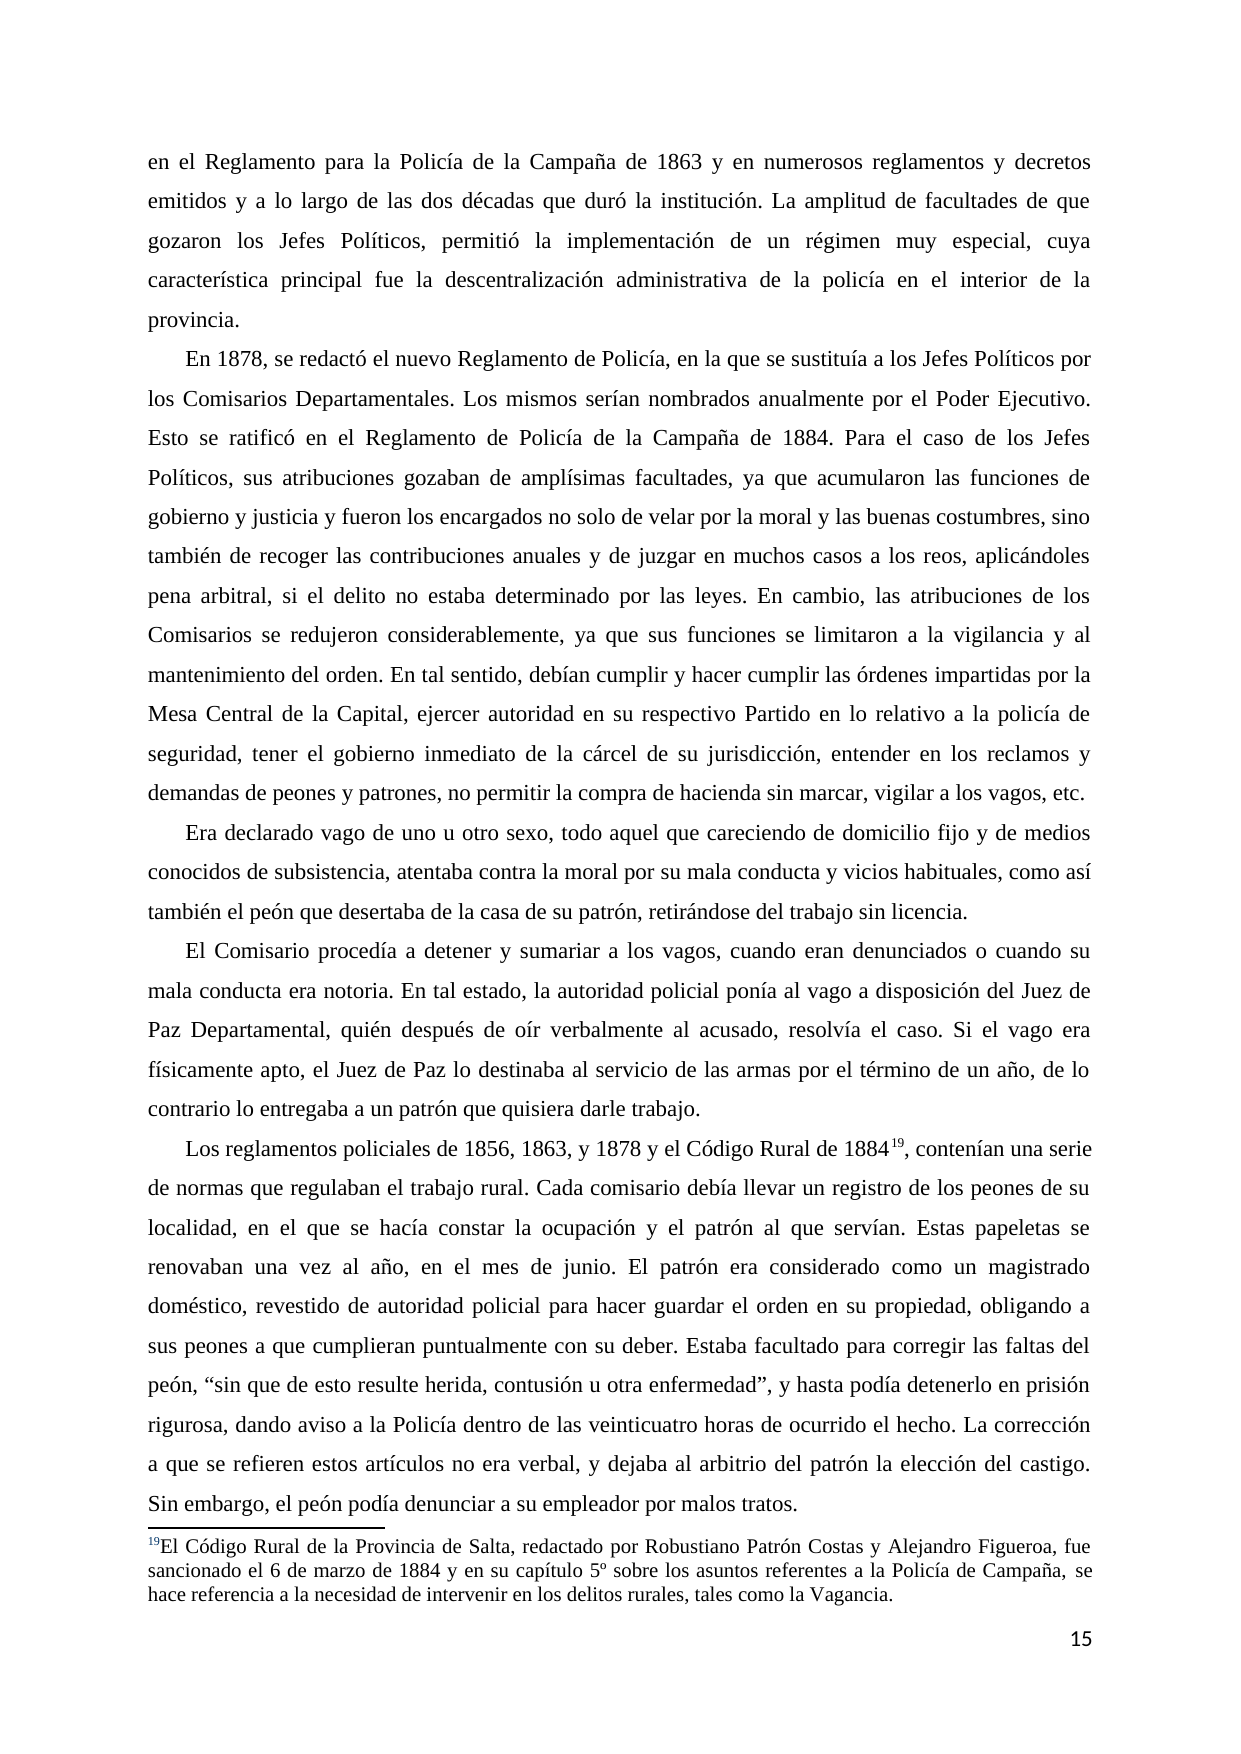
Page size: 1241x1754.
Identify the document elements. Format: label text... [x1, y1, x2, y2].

text Los reglamentos policiales de 1856, 1863, y 1878 y el Código Rural de 1884, contenían una serie de normas que regulaban el trabajo rural. Cada comisario debía llevar un registro de los peones de su localidad, en el que se hacía constar la ocupación y el patrón al que servían. Estas papeletas se renovaban una vez al año, en el mes de junio. El patrón era considerado como un magistrado doméstico, revestido de autoridad policial para hacer guardar el orden en su propiedad, obligando a sus peones a que cumplieran puntualmente con su deber. Estaba facultado para corregir las faltas del peón, “sin que de esto resulte herida, contusión u otra enfermedad”, y hasta podía detenerlo en prisión rigurosa, dando aviso a la Policía dentro de las veinticuatro horas de ocurrido el hecho. La corrección a que se refieren estos artículos no era verbal, y dejaba al arbitrio del patrón la elección del castigo. Sin embargo, el peón podía denunciar a su empleador por malos tratos. [148, 1135, 1092, 1516]
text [148, 148, 1092, 332]
text El Comisario procedía a detener y sumariar a los vagos, cuando eran denunciados o cuando su mala conducta era notoria. En tal estado, la autoridad policial ponía al vago a disposición del Juez de Paz Departamental, quién después de oír verbalmente al acusado, resolvía el caso. Si el vago era físicamente apto, el Juez de Paz lo destinaba al servicio de las armas por el término de un año, de lo contrario lo entregaba a un patrón que quisiera darle trabajo. [148, 937, 1092, 1122]
text En 1878, se redactó el nuevo Reglamento de Policía, en la que se sustituía a los Jefes Políticos por los Comisarios Departamentales. Los mismos serían nombrados anualmente por el Poder Ejecutivo. Esto se ratificó en el Reglamento de Policía de la Campaña de 1884. Para el caso de los Jefes Políticos, sus atribuciones gozaban de amplísimas facultades, ya que acumularon las funciones de gobierno y justicia y fueron los encargados no solo de velar por la moral y las buenas costumbres, sino también de recoger las contribuciones anuales y de juzgar en muchos casos a los reos, aplicándoles pena arbitral, si el delito no estaba determinado por las leyes. En cambio, las atribuciones de los Comisarios se redujeron considerablemente, ya que sus funciones se limitaron a la vigilancia y al mantenimiento del orden. En tal sentido, debían cumplir y hacer cumplir las órdenes impartidas por la Mesa Central de la Capital, ejercer autoridad en su respectivo Partido en lo relativo a la policía de seguridad, tener el gobierno inmediato de la cárcel de su jurisdicción, entender en los reclamos y demandas de peones y patrones, no permitir la compra de hacienda sin marcar, vigilar a los vagos, etc. [148, 345, 1092, 806]
text Era declarado vago de uno u otro sexo, todo aquel que careciendo de domicilio fijo y de medios conocidos de subsistencia, atentaba contra la moral por su mala conducta y vicios habituales, como así también el peón que desertaba de la casa de su patrón, retirándose del trabajo sin licencia. [148, 819, 1092, 924]
